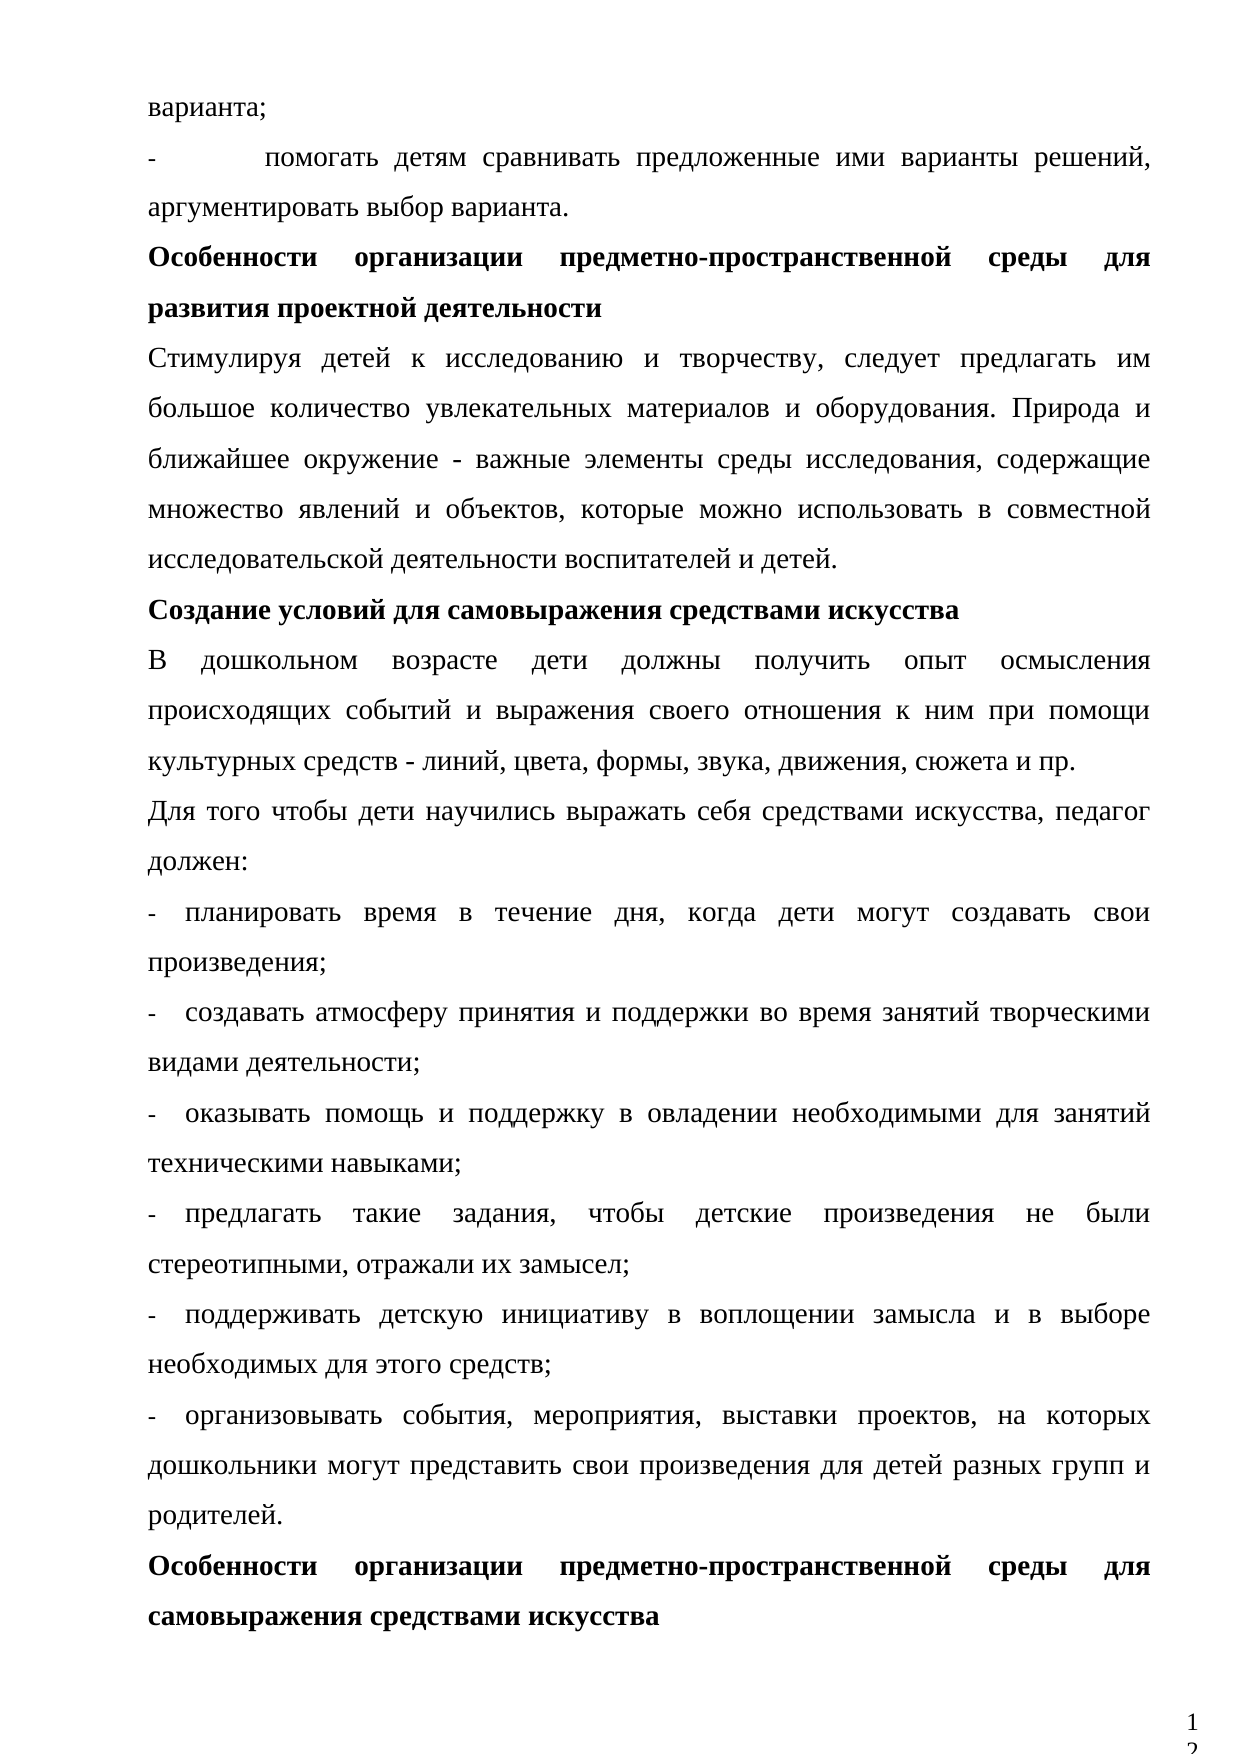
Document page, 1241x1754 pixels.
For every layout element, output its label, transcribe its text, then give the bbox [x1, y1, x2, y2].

text В дошкольном возрасте дети должны получить опыт осмысления происходящих событий и выражения своего отношения к ним при помощи культурных средств - линий, цвета, формы, звука, движения, сюжета и пр. [148, 642, 1152, 776]
list оказывать помощь и поддержку в овладении необходимыми для занятий техническими навыками; [148, 1095, 1152, 1179]
list поддерживать детскую инициативу в воплощении замысла и в выборе необходимых для этого средств; [148, 1296, 1152, 1380]
text Особенности организации предметно-пространственной среды для самовыражения средствами искусства [148, 1548, 1152, 1632]
list создавать атмосферу принятия и поддержки во время занятий творческими видами деятельности; [148, 994, 1152, 1078]
list помогать детям сравнивать предложенные ими варианты решений, аргументировать выбор варианта. [148, 139, 1152, 223]
text Создание условий для самовыражения средствами искусства [148, 592, 1152, 625]
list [148, 89, 1152, 122]
text Для того чтобы дети научились выражать себя средствами искусства, педагог должен: [148, 793, 1152, 877]
list предлагать такие задания, чтобы детские произведения не были стереотипными, отражали их замысел; [148, 1196, 1152, 1279]
list планировать время в течение дня, когда дети могут создавать свои произведения; [148, 894, 1152, 977]
list организовывать события, мероприятия, выставки проектов, на которых дошкольники могут представить свои произведения для детей разных групп и родителей. [148, 1397, 1152, 1531]
text Особенности организации предметно-пространственной среды для развития проектной деятельности [148, 239, 1152, 323]
text Стимулируя детей к исследованию и творчеству, следует предлагать им большое количество увлекательных материалов и оборудования. Природа и ближайшее окружение - важные элементы среды исследования, содержащие множество явлений и объектов, которые можно использовать в совместной исследовательской деятельности воспитателей и детей. [148, 340, 1152, 575]
